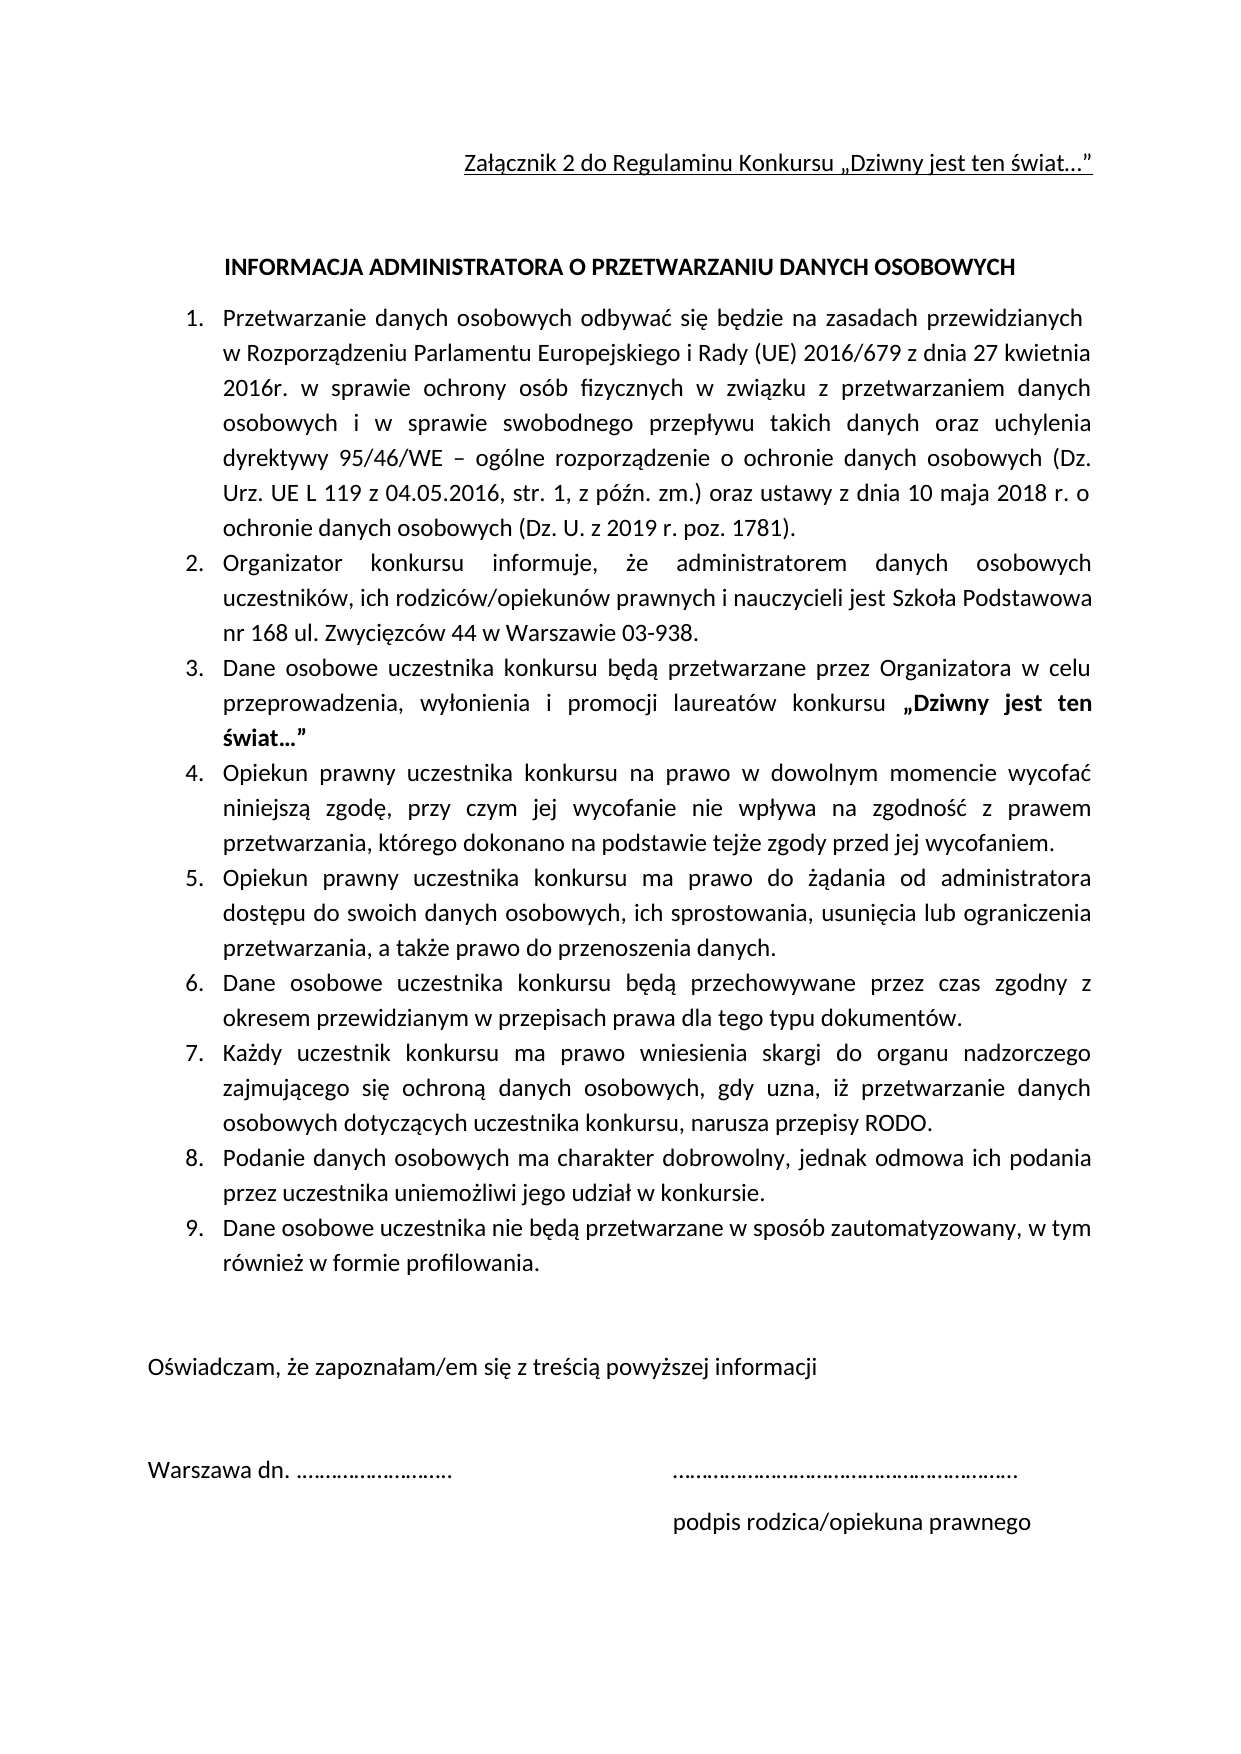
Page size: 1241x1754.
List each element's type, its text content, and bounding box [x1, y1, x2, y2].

list Każdy uczestnik konkursu ma prawo wniesienia skargi do organu nadzorczego zajmującego się ochroną danych osobowych, gdy uzna, iż przetwarzanie danych osobowych dotyczących uczestnika konkursu, narusza przepisy RODO. [185, 1038, 1093, 1138]
text INFORMACJA ADMINISTRATORA O PRZETWARZANIU DANYCH OSOBOWYCH [148, 251, 1093, 281]
text Warszawa dn. .…………………….. …………………………………………………… [148, 1454, 1093, 1485]
text Załącznik 2 do Regulaminu Konkursu „Dziwny jest ten świat…” [148, 148, 1093, 178]
list Opiekun prawny uczestnika konkursu ma prawo do żądania od administratora dostępu do swoich danych osobowych, ich sprostowania, usunięcia lub ograniczenia przetwarzania, a także prawo do przenoszenia danych. [185, 863, 1093, 963]
list Dane osobowe uczestnika konkursu będą przetwarzane przez Organizatora w celu przeprowadzenia, wyłonienia i promocji laureatów konkursu „Dziwny jest ten świat…” [185, 653, 1093, 753]
text podpis rodzica/opiekuna prawnego [148, 1506, 1093, 1536]
text Oświadczam, że zapoznałam/em się z treścią powyższej informacji [148, 1351, 1093, 1381]
list Organizator konkursu informuje, że administratorem danych osobowych uczestników, ich rodziców/opiekunów prawnych i nauczycieli jest Szkoła Podstawowa nr 168 ul. Zwycięzców 44 w Warszawie 03-938. [185, 548, 1093, 648]
list Przetwarzanie danych osobowych odbywać się będzie na zasadach przewidzianych w Rozporządzeniu Parlamentu Europejskiego i Rady (UE) 2016/679 z dnia 27 kwietnia 2016r. w sprawie ochrony osób fizycznych w związku z przetwarzaniem danych osobowych i w sprawie swobodnego przepływu takich danych oraz uchylenia dyrektywy 95/46/WE – ogólne rozporządzenie o ochronie danych osobowych (Dz. Urz. UE L 119 z 04.05.2016, str. 1, z późn. zm.) oraz ustawy z dnia 10 maja 2018 r. o ochronie danych osobowych (Dz. U. z 2019 r. poz. 1781). [185, 303, 1093, 543]
list Podanie danych osobowych ma charakter dobrowolny, jednak odmowa ich podania przez uczestnika uniemożliwi jego udział w konkursie. [185, 1143, 1093, 1208]
list Opiekun prawny uczestnika konkursu na prawo w dowolnym momencie wycofać niniejszą zgodę, przy czym jej wycofanie nie wpływa na zgodność z prawem przetwarzania, którego dokonano na podstawie tejże zgody przed jej wycofaniem. [185, 758, 1093, 858]
list Dane osobowe uczestnika konkursu będą przechowywane przez czas zgodny z okresem przewidzianym w przepisach prawa dla tego typu dokumentów. [185, 968, 1093, 1033]
list Dane osobowe uczestnika nie będą przetwarzane w sposób zautomatyzowany, w tym również w formie profilowania. [185, 1213, 1093, 1278]
